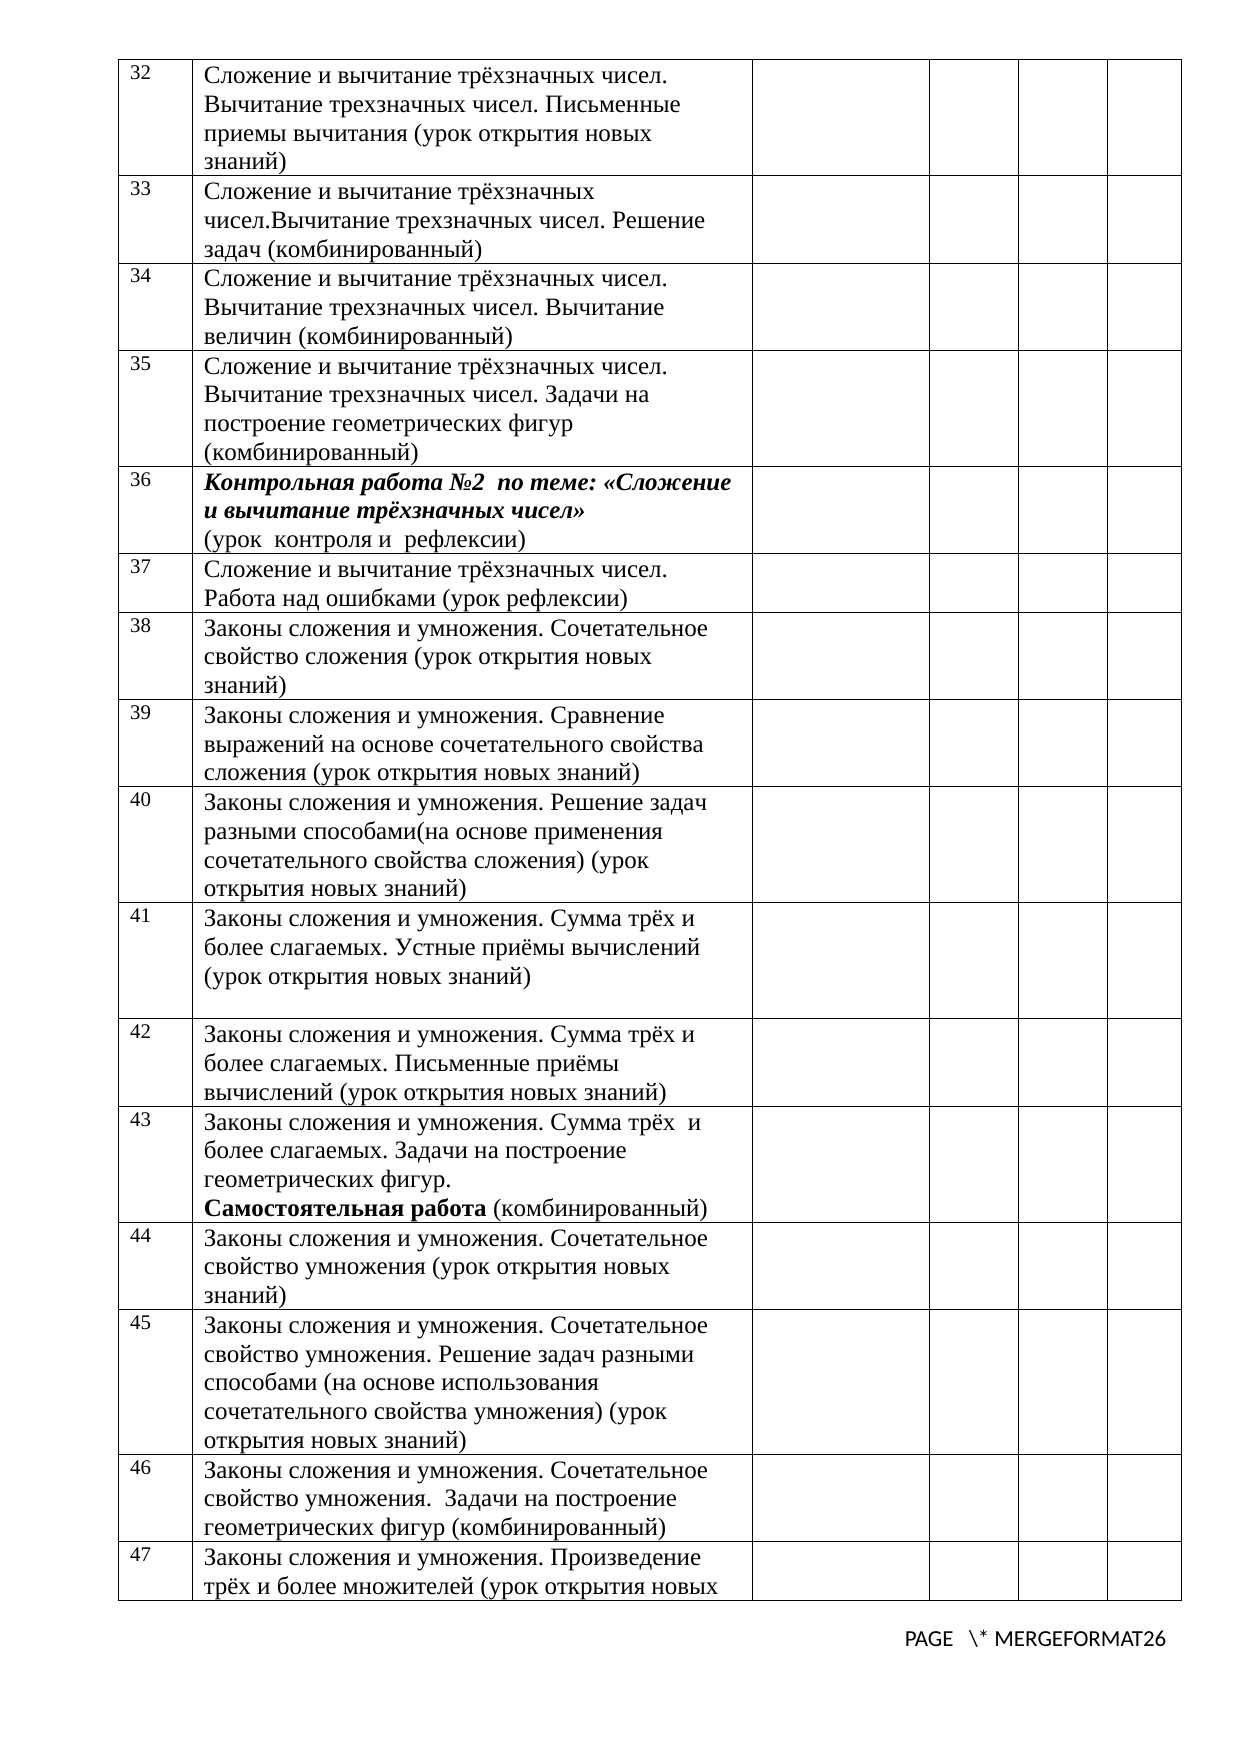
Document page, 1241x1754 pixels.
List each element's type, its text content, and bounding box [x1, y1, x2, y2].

table_cell 38 [119, 613, 192, 699]
table_cell [930, 351, 1018, 466]
table_cell [1108, 554, 1181, 612]
table_cell [1108, 1542, 1181, 1599]
table_cell [1108, 787, 1181, 902]
table_cell [1108, 1019, 1181, 1106]
table_cell [1108, 60, 1181, 175]
table_cell Законы сложения и умножения. Сочетательное свойство умножения. Задачи на построение геометрических фигур (комбинированный) [193, 1455, 752, 1541]
table_cell 33 [119, 176, 192, 262]
table_cell [930, 1223, 1018, 1309]
table_cell Сложение и вычитание трёхзначных чисел.Вычитание трехзначных чисел. Решение задач (комбинированный) [193, 176, 752, 262]
table_cell [930, 1542, 1018, 1599]
table_cell [753, 700, 929, 786]
table_cell [753, 903, 929, 1018]
table_cell [753, 467, 929, 553]
table_cell [1019, 554, 1107, 612]
table_cell [753, 1542, 929, 1599]
table_cell [1019, 700, 1107, 786]
table_cell [930, 1107, 1018, 1222]
table_cell 47 [119, 1542, 192, 1599]
table_cell Сложение и вычитание трёхзначных чисел. Вычитание трехзначных чисел. Письменные приемы вычитания (урок открытия новых знаний) [193, 60, 752, 175]
table_cell 37 [119, 554, 192, 612]
table_cell Законы сложения и умножения. Сумма трёх и более слагаемых. Письменные приёмы вычислений (урок открытия новых знаний) [193, 1019, 752, 1106]
table_cell Законы сложения и умножения. Сумма трёх и более слагаемых. Устные приёмы вычислений (урок открытия новых знаний) [193, 903, 752, 1018]
table_cell [1108, 613, 1181, 699]
table_cell [1019, 903, 1107, 1018]
table_cell [930, 787, 1018, 902]
table_cell [930, 903, 1018, 1018]
table_cell [1108, 700, 1181, 786]
table_cell [1108, 1455, 1181, 1541]
table_cell 46 [119, 1455, 192, 1541]
table_cell [930, 60, 1018, 175]
table_cell [930, 700, 1018, 786]
table_cell [930, 1019, 1018, 1106]
table_cell Сложение и вычитание трёхзначных чисел. Работа над ошибками (урок рефлексии) [193, 554, 752, 612]
table_cell [753, 1223, 929, 1309]
table_cell 39 [119, 700, 192, 786]
table_cell [753, 176, 929, 262]
table_cell 45 [119, 1310, 192, 1454]
table_cell [930, 554, 1018, 612]
table_cell [753, 613, 929, 699]
table_cell [753, 787, 929, 902]
table_cell 40 [119, 787, 192, 902]
table_cell [1108, 351, 1181, 466]
table_cell Законы сложения и умножения. Сочетательное свойство умножения (урок открытия новых знаний) [193, 1223, 752, 1309]
table_cell [1019, 1223, 1107, 1309]
table_cell [930, 176, 1018, 262]
table_cell 44 [119, 1223, 192, 1309]
table_cell [1019, 1310, 1107, 1454]
table_cell [1019, 1455, 1107, 1541]
table_cell [753, 1310, 929, 1454]
table_cell [1108, 176, 1181, 262]
table_cell [1019, 613, 1107, 699]
table_cell 32 [119, 60, 192, 175]
table_cell 43 [119, 1107, 192, 1222]
table_cell 35 [119, 351, 192, 466]
table_cell [930, 1455, 1018, 1541]
table_cell 36 [119, 467, 192, 553]
table_cell Законы сложения и умножения. Сочетательное свойство сложения (урок открытия новых знаний) [193, 613, 752, 699]
table_cell [1019, 1542, 1107, 1599]
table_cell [193, 1542, 752, 1599]
table_cell [753, 60, 929, 175]
table_cell [1019, 787, 1107, 902]
table_cell [930, 1310, 1018, 1454]
table_cell Законы сложения и умножения. Сочетательное свойство умножения. Решение задач разными способами (на основе использования сочетательного свойства умножения) (урок открытия новых знаний) [193, 1310, 752, 1454]
table_cell [753, 1019, 929, 1106]
table_cell [930, 467, 1018, 553]
table_cell Контрольная работа №2 по теме: «Сложение и вычитание трёхзначных чисел» (урок контроля и рефлексии) [193, 467, 752, 553]
table_cell [1019, 351, 1107, 466]
table_cell [1019, 1107, 1107, 1222]
table_cell 42 [119, 1019, 192, 1106]
table_cell [930, 613, 1018, 699]
table_cell [1108, 264, 1181, 350]
table_cell [753, 351, 929, 466]
table_cell [1108, 467, 1181, 553]
table_cell 34 [119, 264, 192, 350]
table_cell Сложение и вычитание трёхзначных чисел. Вычитание трехзначных чисел. Задачи на построение геометрических фигур (комбинированный) [193, 351, 752, 466]
table_cell [753, 554, 929, 612]
table_cell [1019, 1019, 1107, 1106]
table_cell [1108, 1107, 1181, 1222]
table_cell [753, 1455, 929, 1541]
table_cell [1019, 176, 1107, 262]
table_cell [1019, 60, 1107, 175]
table_cell [753, 1107, 929, 1222]
table_cell [1108, 1310, 1181, 1454]
table_cell [753, 264, 929, 350]
table_cell [1019, 264, 1107, 350]
table_cell 41 [119, 903, 192, 1018]
table_cell Законы сложения и умножения. Сумма трёх и более слагаемых. Задачи на построение геометрических фигур. Самостоятельная работа (комбинированный) [193, 1107, 752, 1222]
table_cell Законы сложения и умножения. Решение задач разными способами(на основе применения сочетательного свойства сложения) (урок открытия новых знаний) [193, 787, 752, 902]
table_cell Сложение и вычитание трёхзначных чисел. Вычитание трехзначных чисел. Вычитание величин (комбинированный) [193, 264, 752, 350]
table_cell [1108, 903, 1181, 1018]
table_cell [1019, 467, 1107, 553]
table_cell [1108, 1223, 1181, 1309]
table_cell [930, 264, 1018, 350]
table_cell Законы сложения и умножения. Сравнение выражений на основе сочетательного свойства сложения (урок открытия новых знаний) [193, 700, 752, 786]
